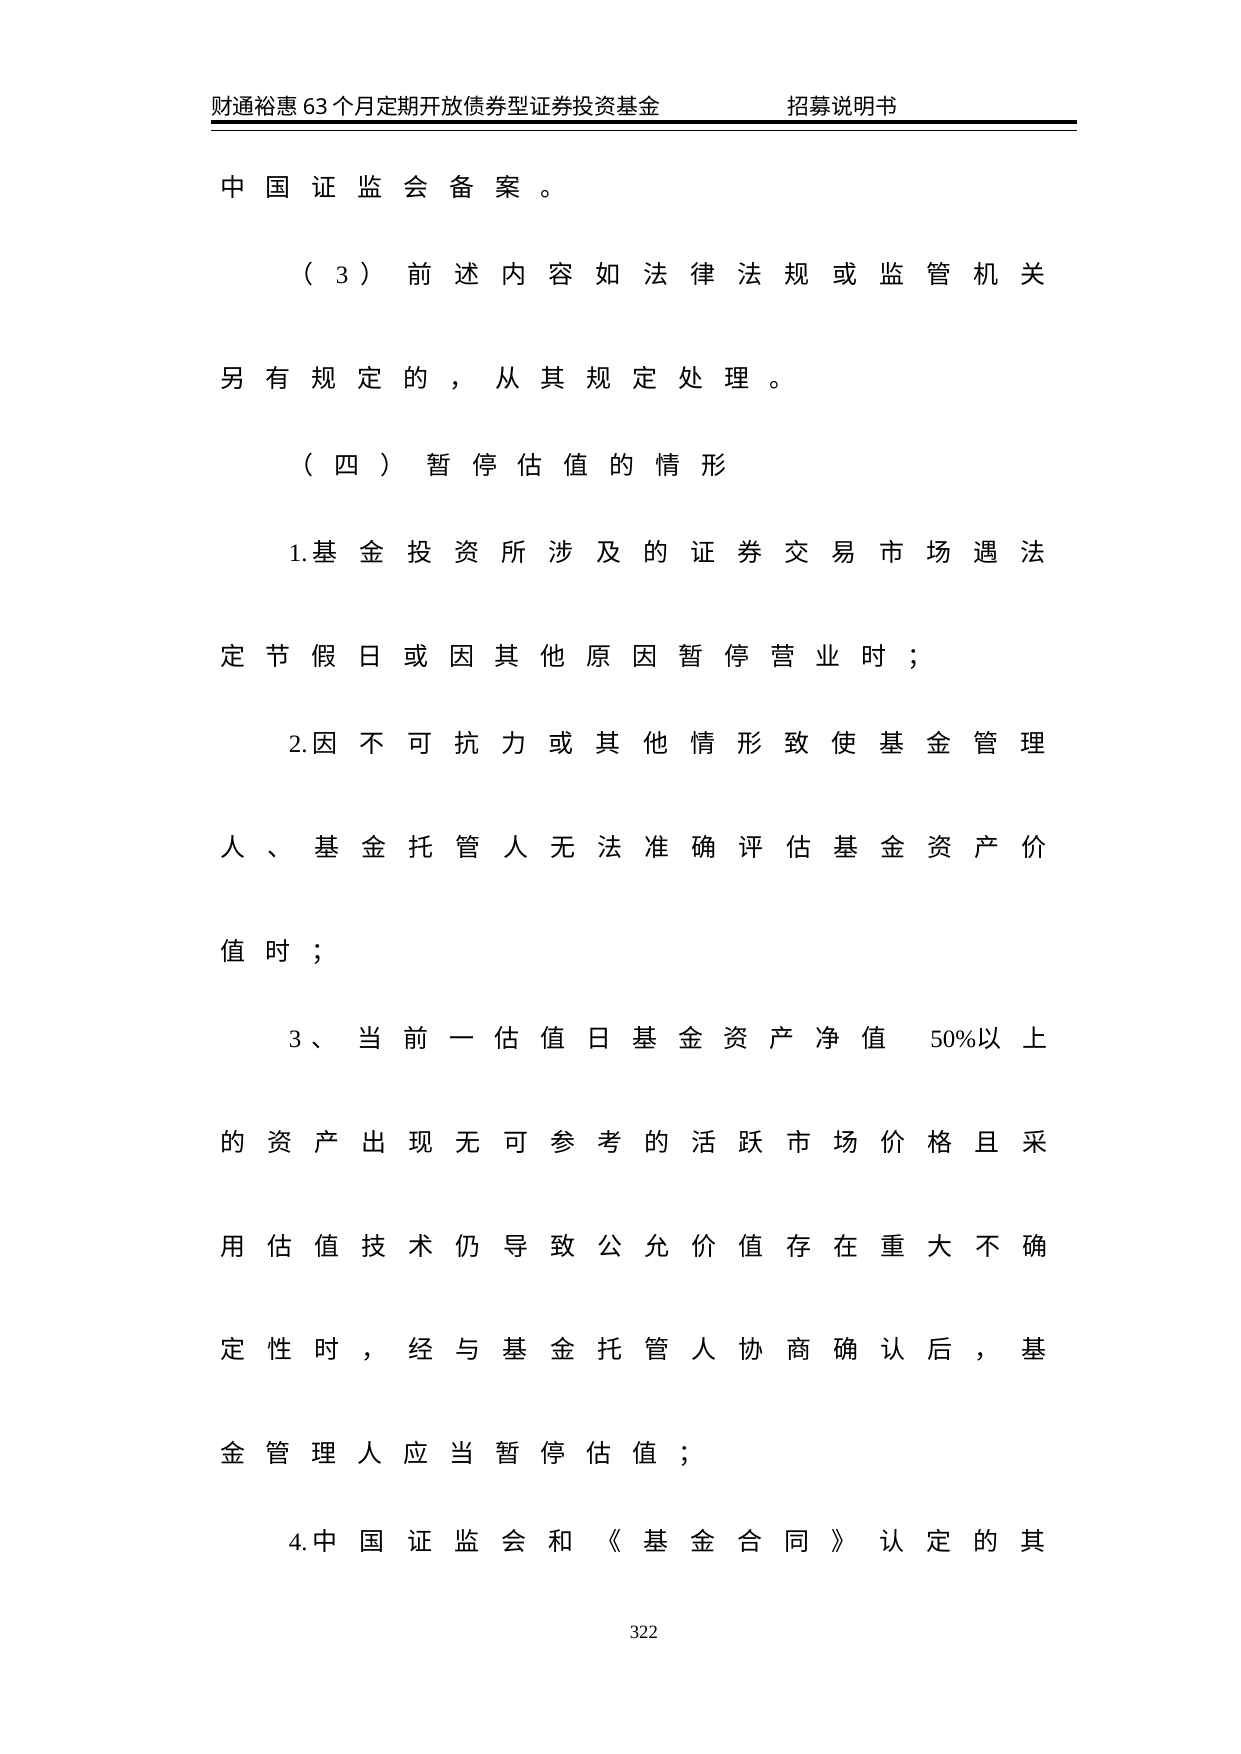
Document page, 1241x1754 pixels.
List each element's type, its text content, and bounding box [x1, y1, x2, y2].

text （3）前述内容如法律法规或监管机关另有规定的，从其规定处理。 [220, 238, 1068, 411]
text 2.因不可抗力或其他情形致使基金管理人、基金托管人无法准确评估基金资产价值时； [220, 707, 1068, 984]
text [220, 151, 1068, 220]
text （四）暂停估值的情形 [220, 429, 1068, 498]
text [220, 1504, 1068, 1574]
text 1.基金投资所涉及的证券交易市场遇法定节假日或因其他原因暂停营业时； [220, 516, 1068, 689]
text 3、当前一估值日基金资产净值 50%以上的资产出现无可参考的活跃市场价格且采用估值技术仍导致公允价值存在重大不确定性时，经与基金托管人协商确认后，基金管理人应当暂停估值； [220, 1002, 1068, 1486]
